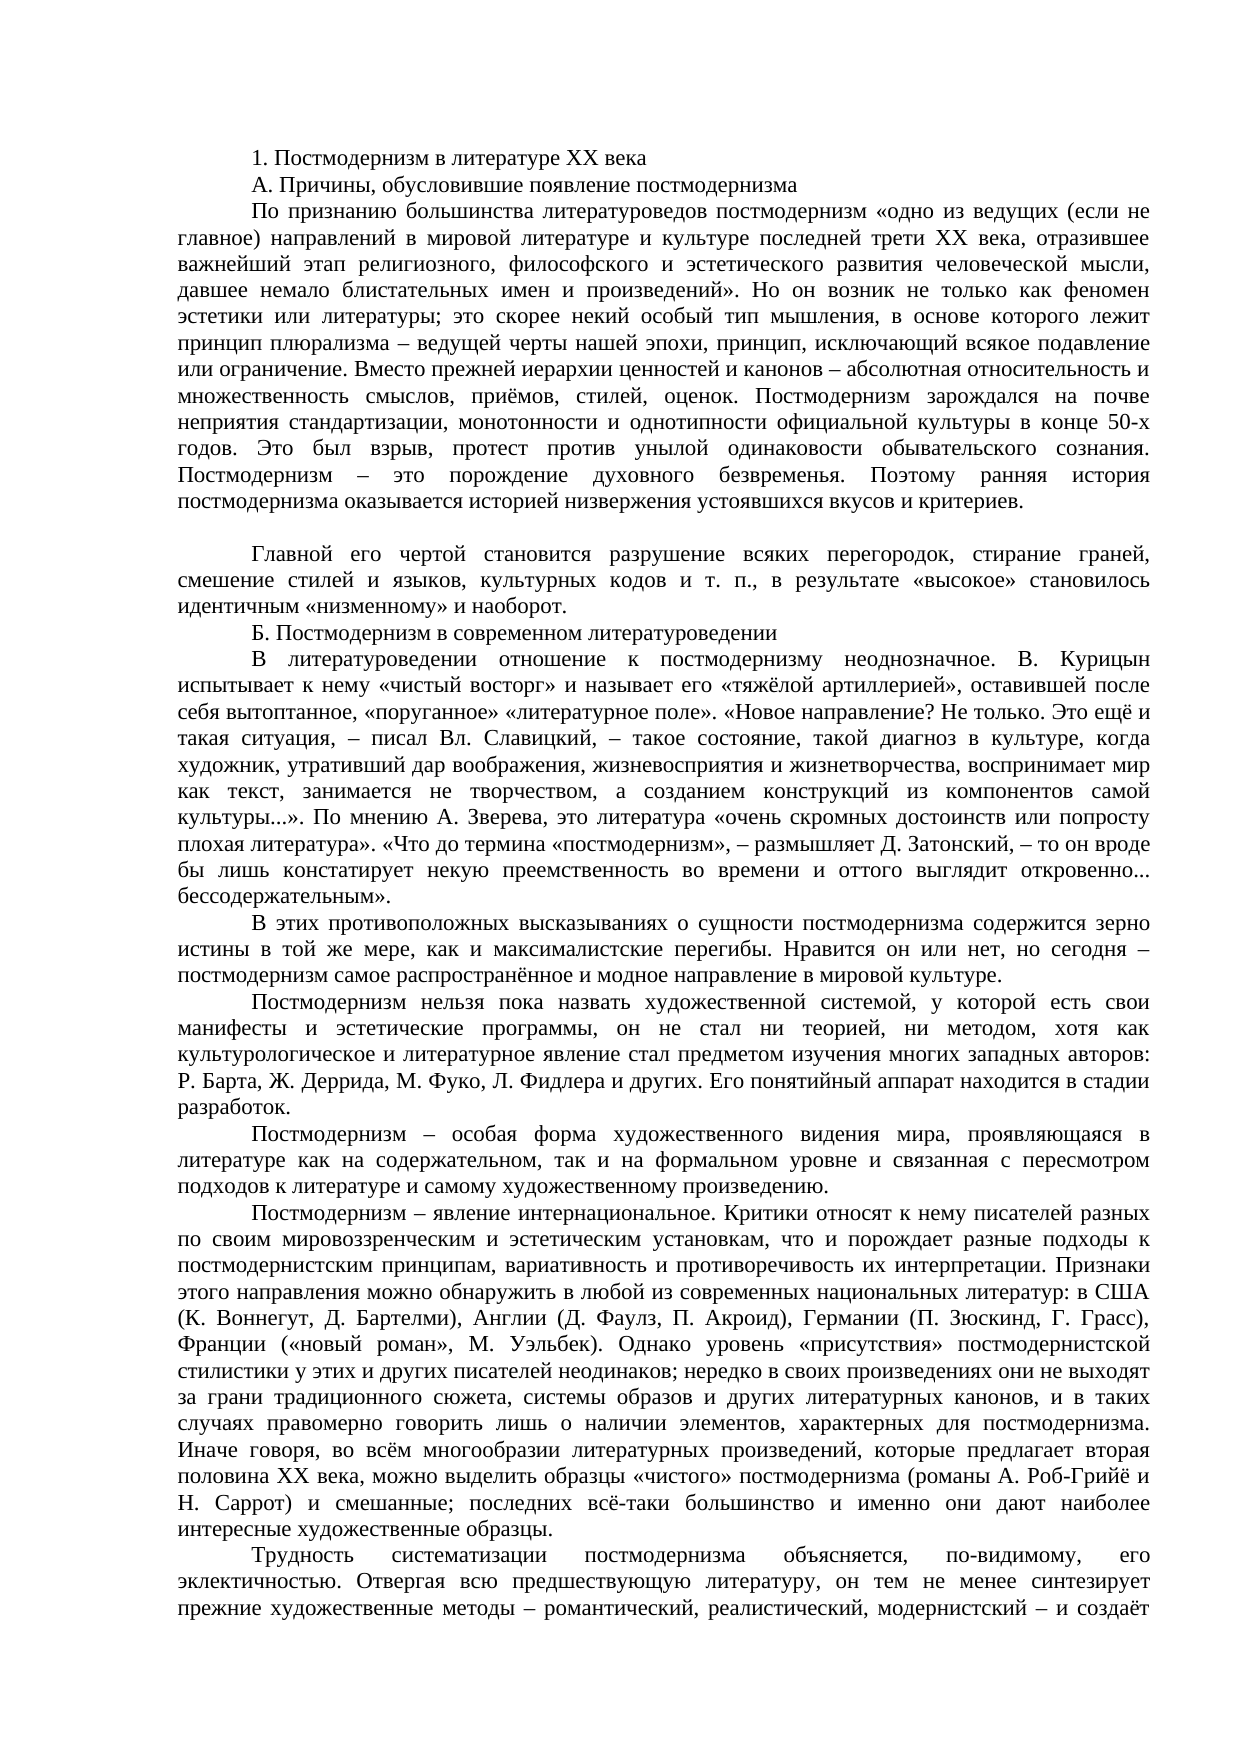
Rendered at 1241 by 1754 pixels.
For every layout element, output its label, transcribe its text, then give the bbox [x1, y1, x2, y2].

text Главной его чертой становится разрушение всяких перегородок, стирание граней, смешение стилей и языков, культурных кодов и т. п., в результате «высокое» становилось идентичным «низменному» и наоборот. [177, 540, 1152, 619]
text Б. Постмодернизм в современном литературоведении [177, 619, 1152, 645]
text В этих противоположных высказываниях о сущности постмодернизма содержится зерно истины в той же мере, как и максималистские перегибы. Нравится он или нет, но сегодня – постмодернизм самое распространённое и модное направление в мировой культуре. [177, 909, 1152, 988]
text 1. Постмодернизм в литературе ХХ века [177, 144, 1152, 171]
text В литературоведении отношение к постмодернизму неоднозначное. В. Курицын испытывает к нему «чистый восторг» и называет его «тяжёлой артиллерией», оставившей после себя вытоптанное, «поруганное» «литературное поле». «Новое направление? Не только. Это ещё и такая ситуация, – писал Вл. Славицкий, – такое состояние, такой диагноз в культуре, когда художник, утративший дар воображения, жизневосприятия и жизнетворчества, воспринимает мир как текст, занимается не творчеством, а созданием конструкций из компонентов самой культуры...». По мнению А. Зверева, это литература «очень скромных достоинств или попросту плохая литература». «Что до термина «постмодернизм», – размышляет Д. Затонский, – то он вроде бы лишь констатирует некую преемственность во времени и оттого выглядит откровенно... бессодержательным». [177, 645, 1152, 909]
text А. Причины, обусловившие появление постмодернизма [177, 171, 1152, 197]
text По признанию большинства литературоведов постмодернизм «одно из ведущих (если не главное) направлений в мировой литературе и культуре последней трети XX века, отразившее важнейший этап религиозного, философского и эстетического развития человеческой мысли, давшее немало блистательных имен и произведений». Но он возник не только как феномен эстетики или литературы; это скорее некий особый тип мышления, в основе которого лежит принцип плюрализма – ведущей черты нашей эпохи, принцип, исключающий всякое подавление или ограничение. Вместо прежней иерархии ценностей и канонов – абсолютная относительность и множественность смыслов, приёмов, стилей, оценок. Постмодернизм зарождался на почве неприятия стандартизации, монотонности и однотипности официальной культуры в конце 50-х годов. Это был взрыв, протест против унылой одинаковости обывательского сознания. Постмодернизм – это порождение духовного безвременья. Поэтому ранняя история постмодернизма оказывается историей низвержения устоявшихся вкусов и критериев. [177, 197, 1152, 513]
text Постмодернизм нельзя пока назвать художественной системой, у которой есть свои манифесты и эстетические программы, он не стал ни теорией, ни методом, хотя как культурологическое и литературное явление стал предметом изучения многих западных авторов: Р. Барта, Ж. Деррида, М. Фуко, Л. Фидлера и других. Его понятийный аппарат находится в стадии разработок. [177, 988, 1152, 1119]
text Постмодернизм – особая форма художественного видения мира, проявляющаяся в литературе как на содержательном, так и на формальном уровне и связанная с пересмотром подходов к литературе и самому художественному произведению. [177, 1119, 1152, 1199]
text Постмодернизм – явление интернациональное. Критики относят к нему писателей разных по своим мировоззренческим и эстетическим установкам, что и порождает разные подходы к постмодернистским принципам, вариативность и противоречивость их интерпретации. Признаки этого направления можно обнаружить в любой из современных национальных литератур: в США (К. Воннегут, Д. Бартелми), Англии (Д. Фаулз, П. Акроид), Германии (П. Зюскинд, Г. Грасс), Франции («новый роман», М. Уэльбек). Однако уровень «присутствия» постмодернистской стилистики у этих и других писателей неодинаков; нередко в своих произведениях они не выходят за грани традиционного сюжета, системы образов и других литературных канонов, и в таких случаях правомерно говорить лишь о наличии элементов, характерных для постмодернизма. Иначе говоря, во всём многообразии литературных произведений, которые предлагает вторая половина XX века, можно выделить образцы «чистого» постмодернизма (романы А. Роб-Грийё и Н. Саррот) и смешанные; последних всё-таки большинство и именно они дают наиболее интересные художественные образцы. [177, 1199, 1152, 1541]
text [177, 1541, 1152, 1620]
